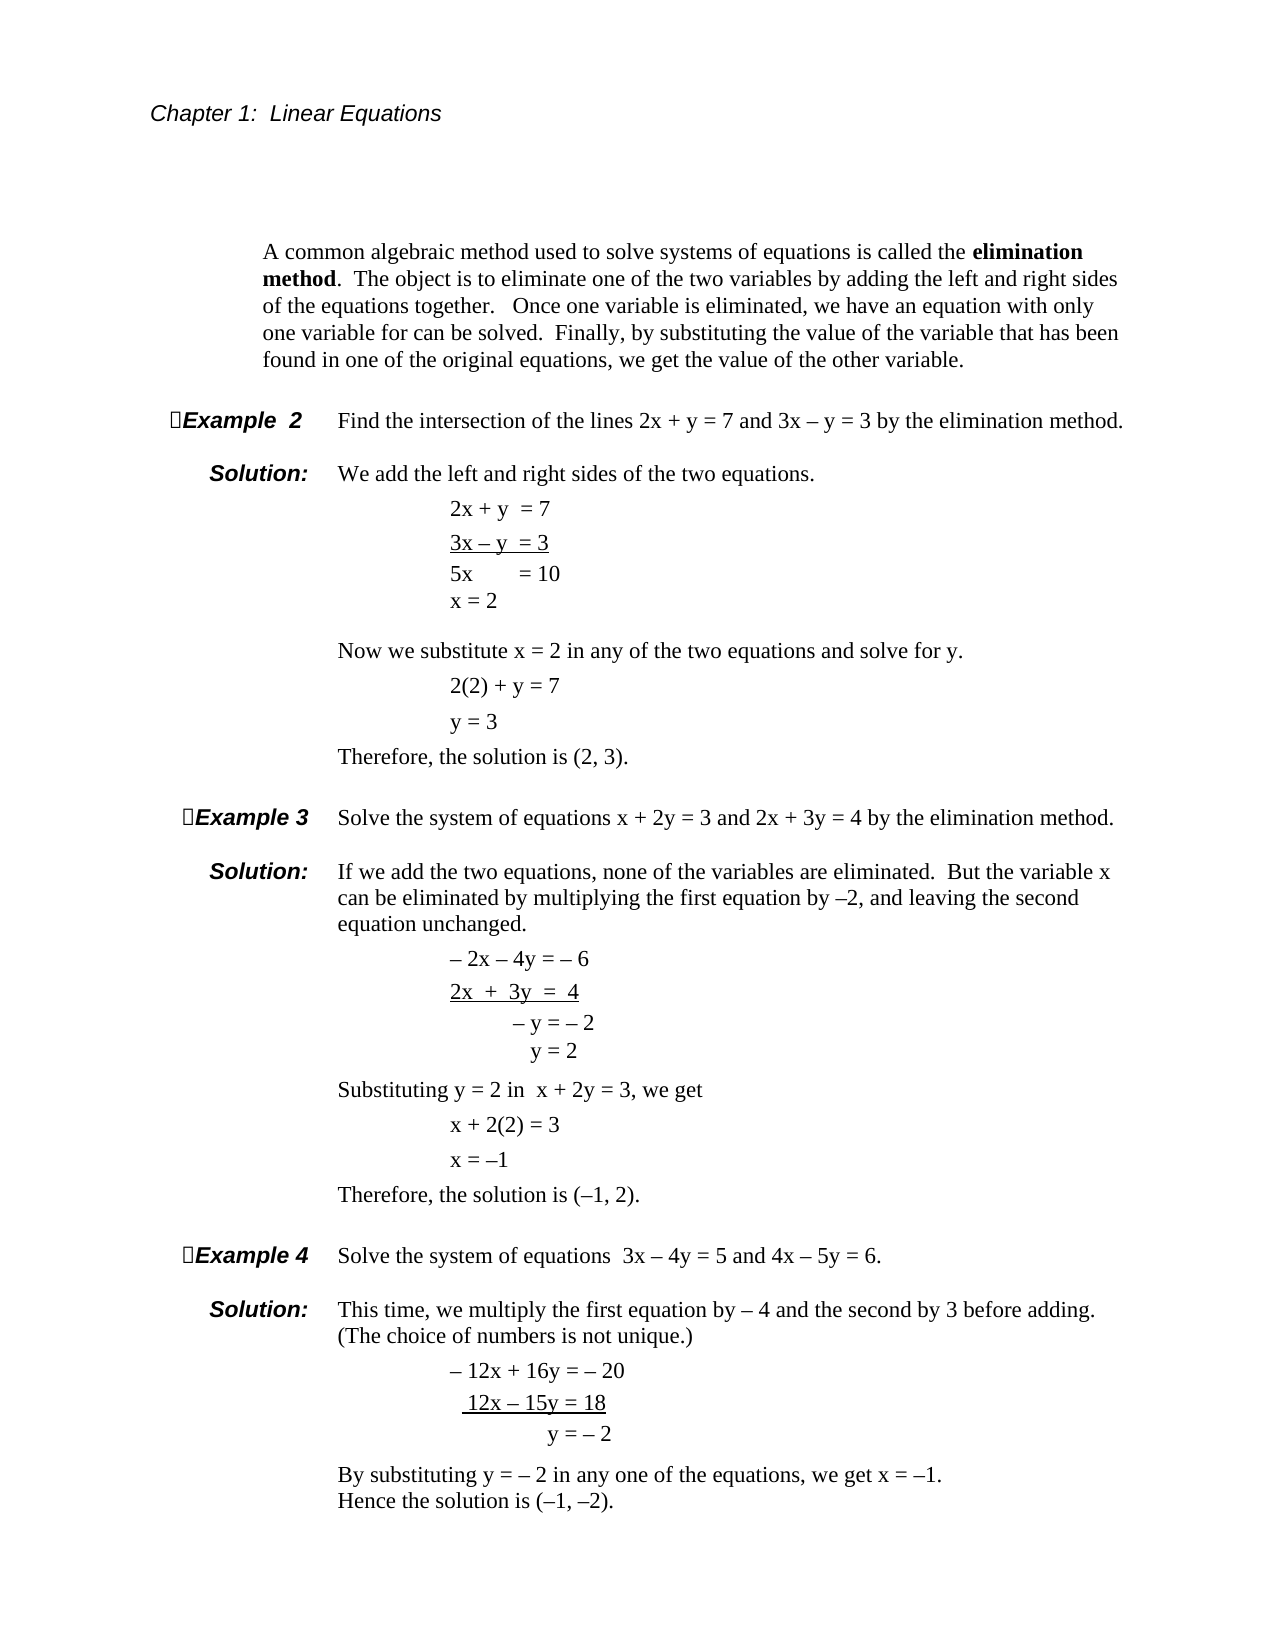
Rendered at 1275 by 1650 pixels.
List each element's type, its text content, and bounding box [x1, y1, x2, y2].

text – y = – 2 [337, 1009, 1125, 1036]
text 2(2) + y = 7 [337, 672, 1125, 699]
text x = 2 [337, 587, 1125, 625]
text Therefore, the solution is (2, 3). [337, 743, 1125, 770]
text x + 2(2) = 3 [337, 1111, 1125, 1137]
text Therefore, the solution is (–1, 2). [337, 1181, 1125, 1208]
text A common algebraic method used to solve systems of equations is called the elimination method. The object is to eliminate one of the two variables by adding the left and right sides of the equations together. Once one variable is eliminated, we have an equation with only one variable for can be solved. Finally, by substituting the value of the variable that has been found in one of the original equations, we get the value of the other variable. [262, 237, 1125, 373]
text Substituting y = 2 in x + 2y = 3, we get [337, 1076, 1125, 1103]
text Solution: We add the left and right sides of the two equations. [150, 460, 1125, 487]
text 3x – y = 3 [337, 528, 1125, 556]
text Example 4 Solve the system of equations 3x – 4y = 5 and 4x – 5y = 6. [150, 1239, 1125, 1271]
text Example 2 Find the intersection of the lines 2x + y = 7 and 3x – y = 3 by the elimination method. [150, 404, 1125, 435]
text 2x + 3y = 4 [337, 978, 1125, 1005]
text By substituting y = – 2 in any one of the equations, we get x = –1. Hence the solution is (–1, –2). [337, 1461, 1162, 1513]
text x = –1 [337, 1146, 1125, 1173]
text Solution: If we add the two equations, none of the variables are eliminated. But the variable x can be eliminated by multiplying the first equation by –2, and leaving the second equation unchanged. [150, 858, 1125, 937]
text – 2x – 4y = – 6 [337, 945, 1125, 971]
text 2x + y = 7 [337, 495, 1125, 522]
text – 12x + 16y = – 20 [337, 1357, 1125, 1383]
text 5x = 10 [337, 560, 1125, 587]
text y = 2 [337, 1048, 1125, 1076]
text 12x – 15y = 18 [337, 1389, 1125, 1416]
text Solution: This time, we multiply the first equation by – 4 and the second by 3 before adding. (The choice of numbers is not unique.) [150, 1296, 1125, 1348]
text y = 3 [337, 708, 1125, 735]
text Now we substitute x = 2 in any of the two equations and solve for y. [150, 637, 1125, 664]
text Example 3 Solve the system of equations x + 2y = 3 and 2x + 3y = 4 by the elimination method. [150, 801, 1125, 833]
text y = – 2 [337, 1420, 1125, 1446]
